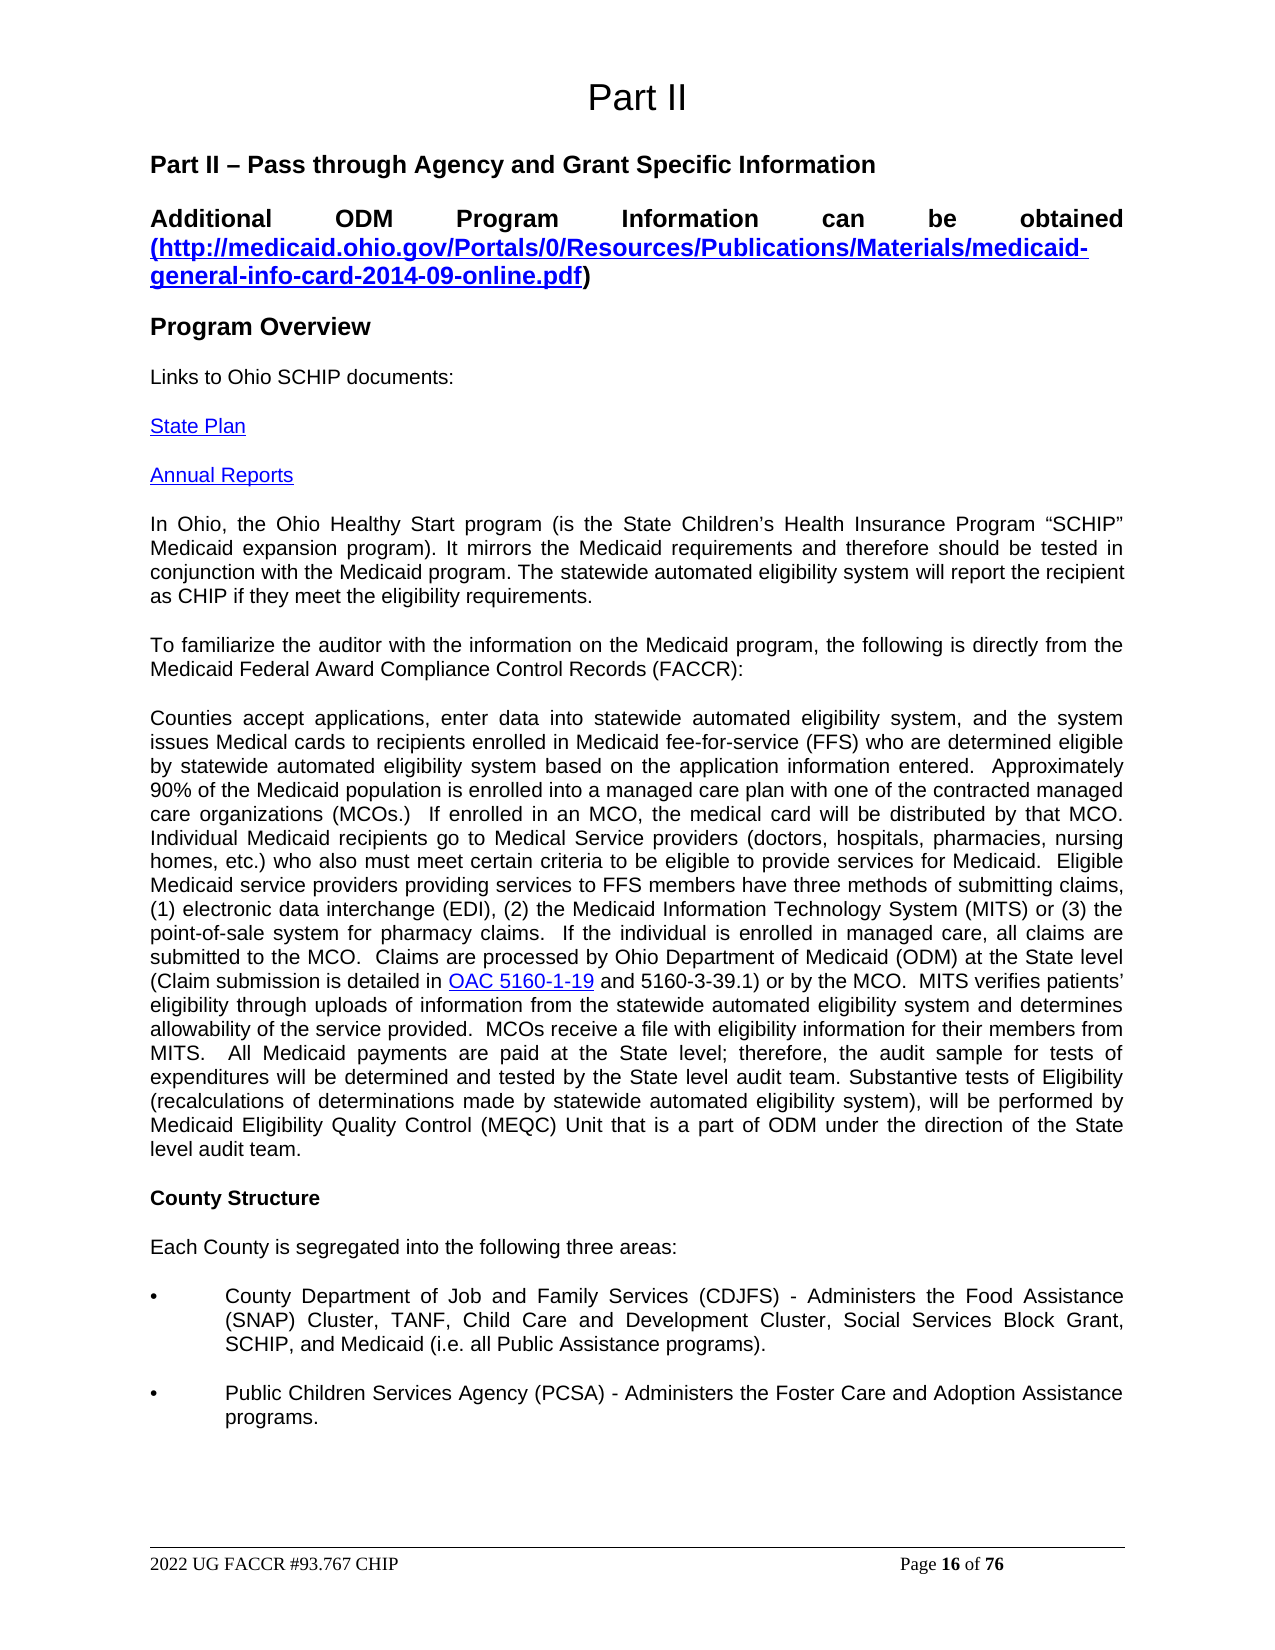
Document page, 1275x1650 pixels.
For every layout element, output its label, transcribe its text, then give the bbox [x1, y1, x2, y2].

text County Structure [150, 1186, 1125, 1210]
text Additional ODM Program Information can be obtained (http://medicaid.ohio.gov/Portals/0/Resources/Publications/Materials/medicaid-general-info-card-2014-09-online.pdf) [150, 204, 1125, 290]
text Each County is segregated into the following three areas: [150, 1235, 1125, 1259]
text • County Department of Job and Family Services (CDJFS) - Administers the Food Assistance (SNAP) Cluster, TANF, Child Care and Development Cluster, Social Services Block Grant, SCHIP, and Medicaid (i.e. all Public Assistance programs). [150, 1284, 1125, 1356]
text • Public Children Services Agency (PCSA) - Administers the Foster Care and Adoption Assistance programs. [150, 1381, 1125, 1428]
text In Ohio, the Ohio Healthy Start program (is the State Children’s Health Insurance Program “SCHIP” Medicaid expansion program). It mirrors the Medicaid requirements and therefore should be tested in conjunction with the Medicaid program. The statewide automated eligibility system will report the recipient as CHIP if they meet the eligibility requirements. [150, 512, 1125, 608]
text State Plan [150, 414, 1125, 438]
subtitle Part II – Pass through Agency and Grant Specific Information [150, 150, 1125, 179]
text Counties accept applications, enter data into statewide automated eligibility system, and the system issues Medical cards to recipients enrolled in Medicaid fee-for-service (FFS) who are determined eligible by statewide automated eligibility system based on the application information entered. Approximately 90% of the Medicaid population is enrolled into a managed care plan with one of the contracted managed care organizations (MCOs.) If enrolled in an MCO, the medical card will be distributed by that MCO. Individual Medicaid recipients go to Medical Service providers (doctors, hospitals, pharmacies, nursing homes, etc.) who also must meet certain criteria to be eligible to provide services for Medicaid. Eligible Medicaid service providers providing services to FFS members have three methods of submitting claims, (1) electronic data interchange (EDI), (2) the Medicaid Information Technology System (MITS) or (3) the point-of-sale system for pharmacy claims. If the individual is enrolled in managed care, all claims are submitted to the MCO. Claims are processed by Ohio Department of Medicaid (ODM) at the State level (Claim submission is detailed in OAC 5160-1-19 and 5160-3-39.1) or by the MCO. MITS verifies patients’ eligibility through uploads of information from the statewide automated eligibility system and determines allowability of the service provided. MCOs receive a file with eligibility information for their members from MITS. All Medicaid payments are paid at the State level; therefore, the audit sample for tests of expenditures will be determined and tested by the State level audit team. Substantive tests of Eligibility (recalculations of determinations made by statewide automated eligibility system), will be performed by Medicaid Eligibility Quality Control (MEQC) Unit that is a part of ODM under the direction of the State level audit team. [150, 706, 1125, 1161]
text To familiarize the auditor with the information on the Medicaid program, the following is directly from the Medicaid Federal Award Compliance Control Records (FACCR): [150, 633, 1125, 681]
text Links to Ohio SCHIP documents: [150, 365, 1125, 389]
subtitle Program Overview [150, 315, 1125, 340]
text Annual Reports [150, 463, 1125, 487]
